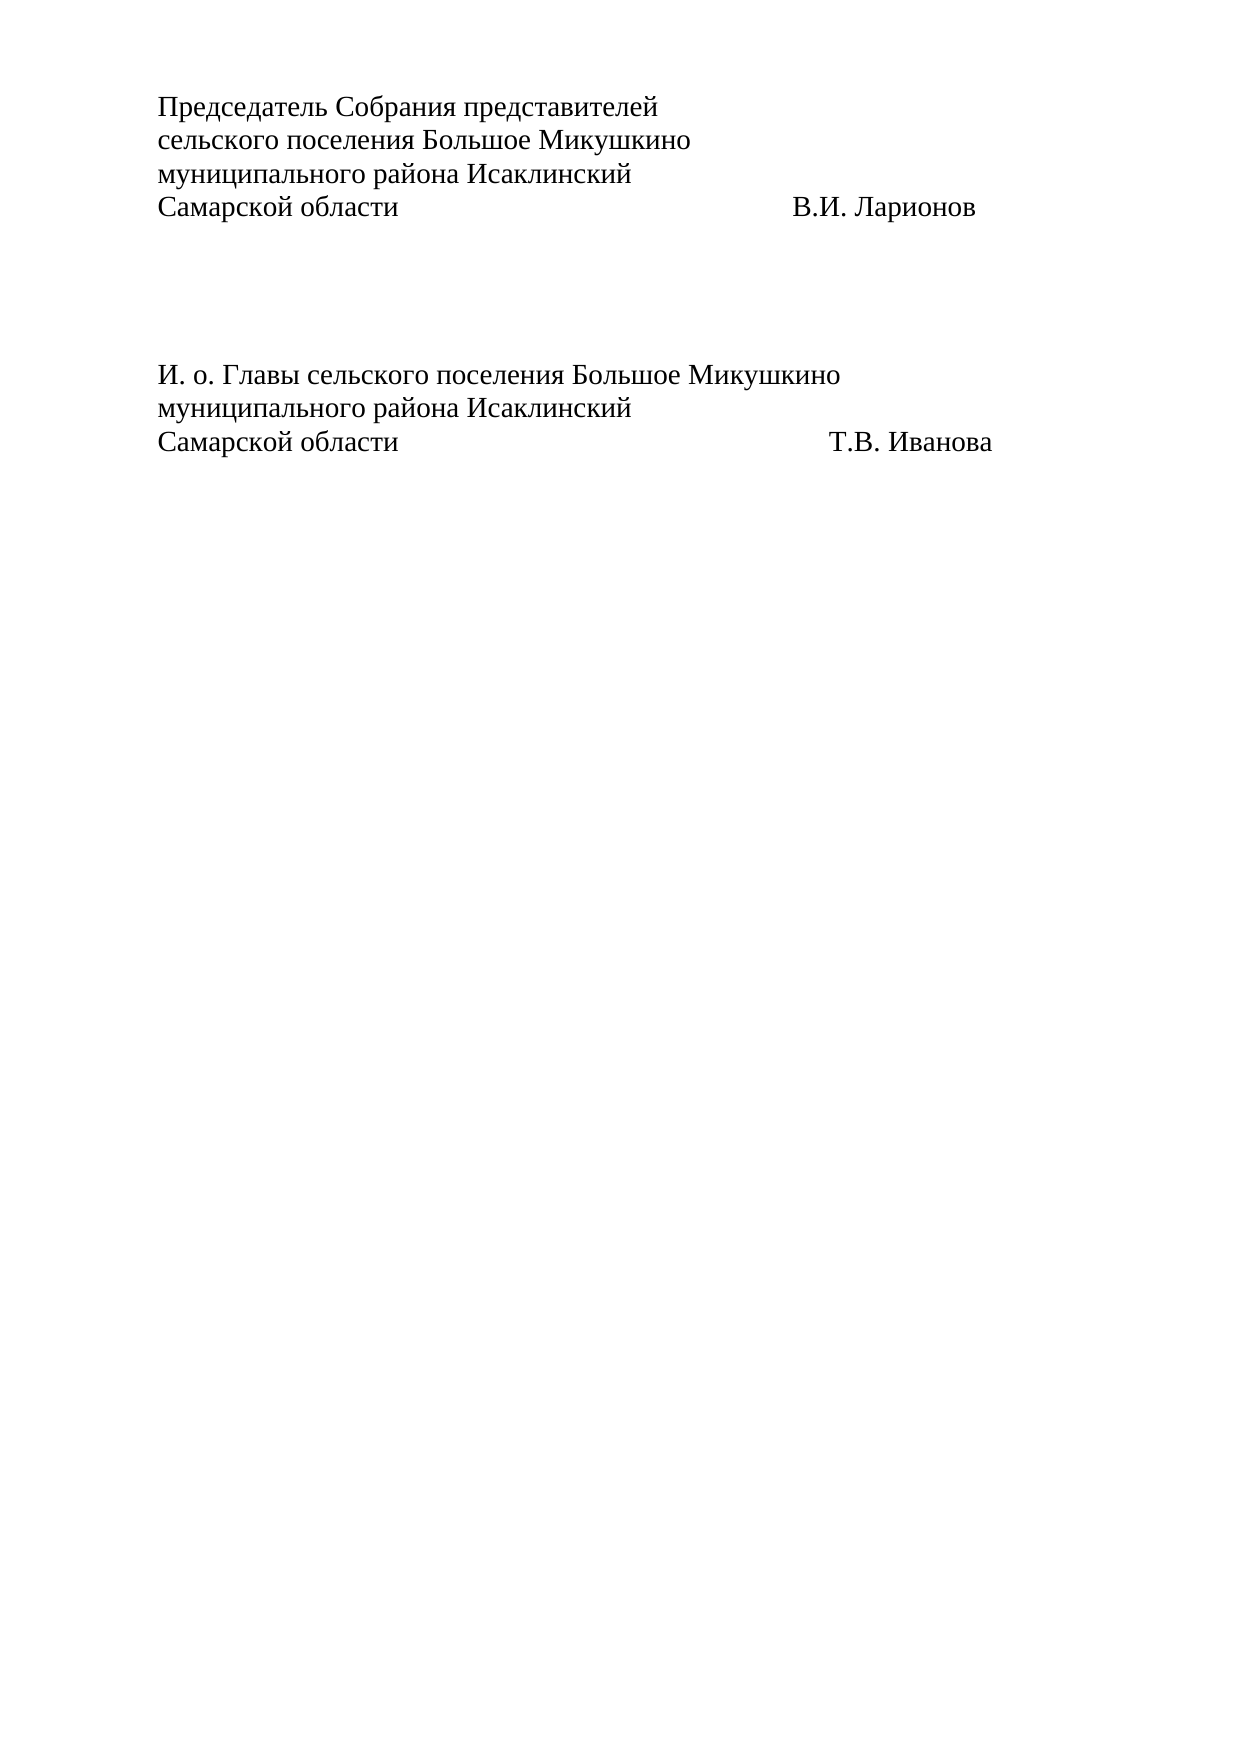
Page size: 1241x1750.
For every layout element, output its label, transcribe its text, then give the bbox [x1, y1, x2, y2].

text И. о. Главы сельского поселения Большое Микушкино [83, 357, 1157, 391]
text Самарской области Т.В. Иванова [83, 424, 1157, 458]
text Председатель Собрания представителей [83, 89, 1157, 122]
text муниципального района Исаклинский [83, 156, 1157, 189]
text сельского поселения Большое Микушкино [83, 122, 1157, 156]
text муниципального района Исаклинский [83, 391, 1157, 424]
text Самарской области В.И. Ларионов [83, 189, 1157, 223]
